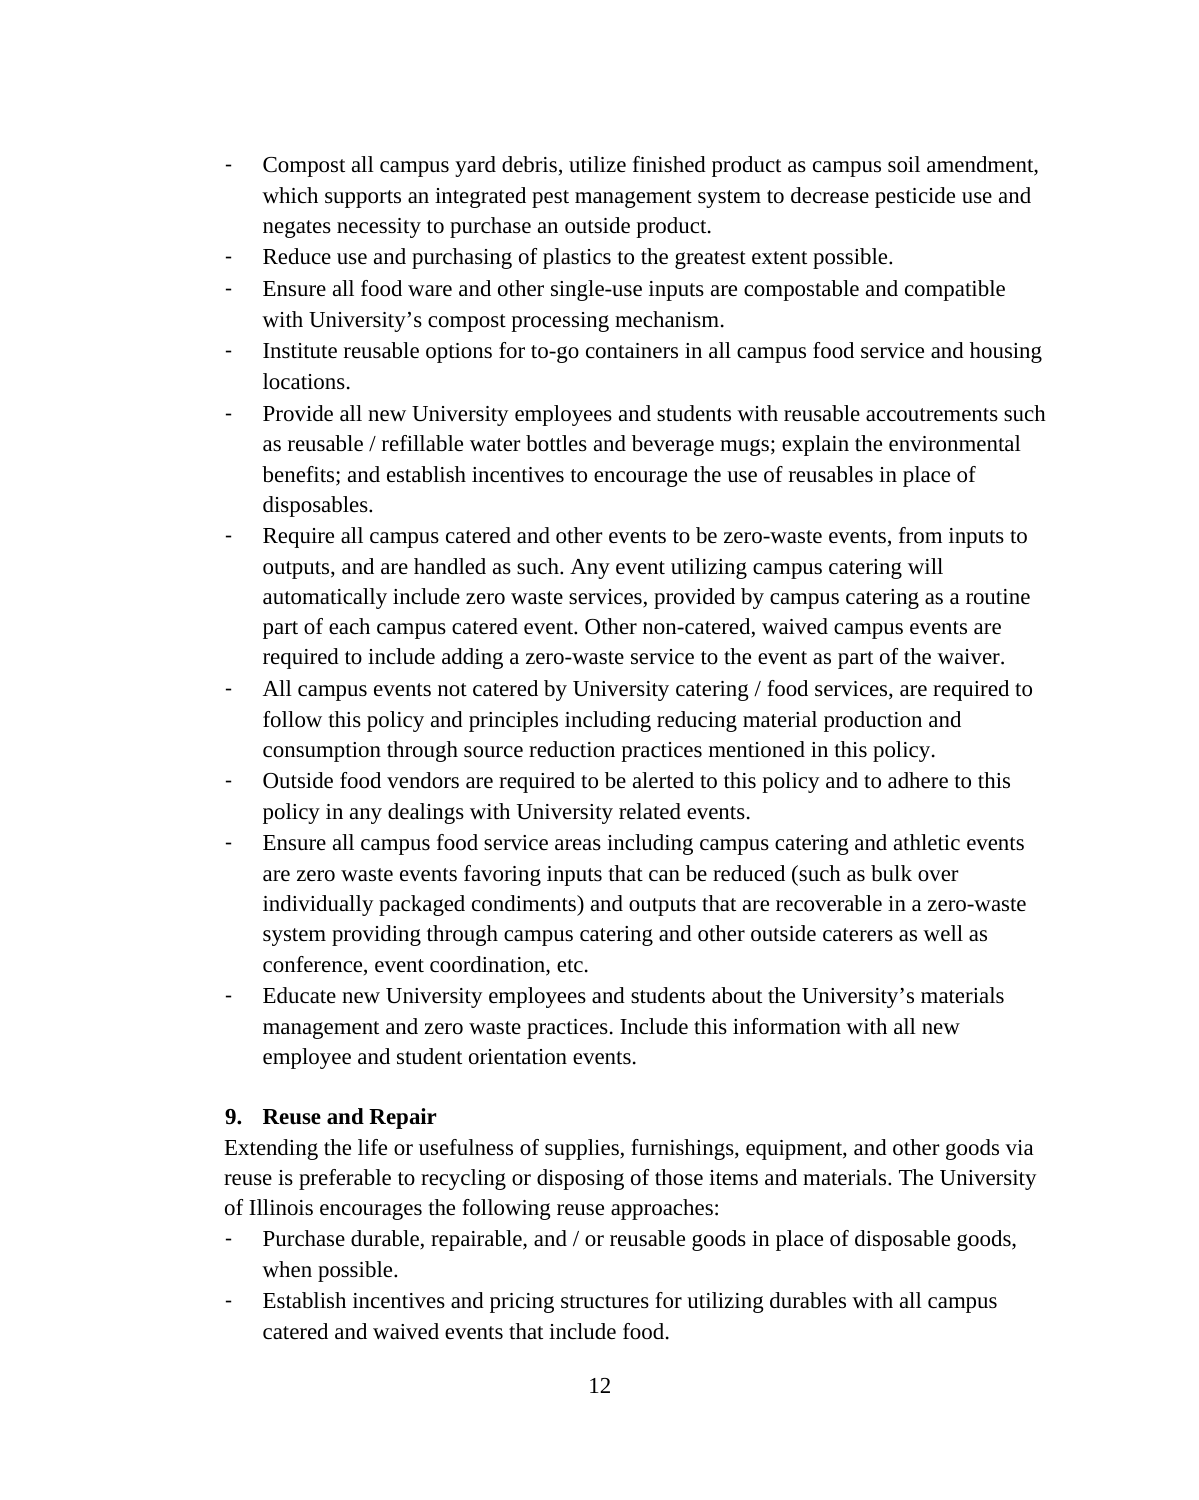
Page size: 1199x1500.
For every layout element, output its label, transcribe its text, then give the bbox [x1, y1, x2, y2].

list Compost all campus yard debris, utilize finished product as campus soil amendment, which supports an integrated pest management system to decrease pesticide use and negates necessity to purchase an outside product. [225, 150, 1049, 238]
list Establish incentives and pricing structures for utilizing durables with all campus catered and waived events that include food. [225, 1286, 1049, 1344]
list Require all campus catered and other events to be zero-waste events, from inputs to outputs, and are handled as such. Any event utilizing campus catering will automatically include zero waste services, provided by campus catering as a routine part of each campus catered event. Other non-catered, waived campus events are required to include adding a zero-waste service to the event as part of the waiver. [225, 521, 1049, 670]
list Institute reusable options for to-go containers in all campus food service and housing locations. [225, 337, 1049, 395]
list Purchase durable, repairable, and / or reusable goods in place of disposable goods, when possible. [225, 1224, 1049, 1282]
list Ensure all campus food service areas including campus catering and athletic events are zero waste events favoring inputs that can be reduced (such as bulk over individually packaged condiments) and outputs that are recoverable in a zero-waste system providing through campus catering and other outside caterers as well as conference, event coordination, etc. [225, 828, 1049, 977]
list Outside food vendors are required to be alerted to this policy and to adhere to this policy in any dealings with University related events. [225, 766, 1049, 824]
list Educate new University employees and students about the University’s materials management and zero waste practices. Include this information with all new employee and student orientation events. [225, 981, 1049, 1069]
list Reuse and Repair [225, 1103, 1049, 1130]
list All campus events not catered by University catering / food services, are required to follow this policy and principles including reducing material production and consumption through source reduction practices mentioned in this policy. [225, 674, 1049, 762]
list Ensure all food ware and other single-use inputs are compostable and compatible with University’s compost processing mechanism. [225, 274, 1049, 333]
list Reduce use and purchasing of plastics to the greatest extent possible. [225, 242, 1049, 270]
text Extending the life or usefulness of supplies, furnishings, equipment, and other goods via reuse is preferable to recycling or disposing of those items and materials. The University of Illinois encourages the following reuse approaches: [224, 1134, 1049, 1220]
list Provide all new University employees and students with reusable accoutrements such as reusable / refillable water bottles and beverage mugs; explain the environmental benefits; and establish incentives to encourage the use of reusables in place of disposables. [225, 399, 1049, 517]
